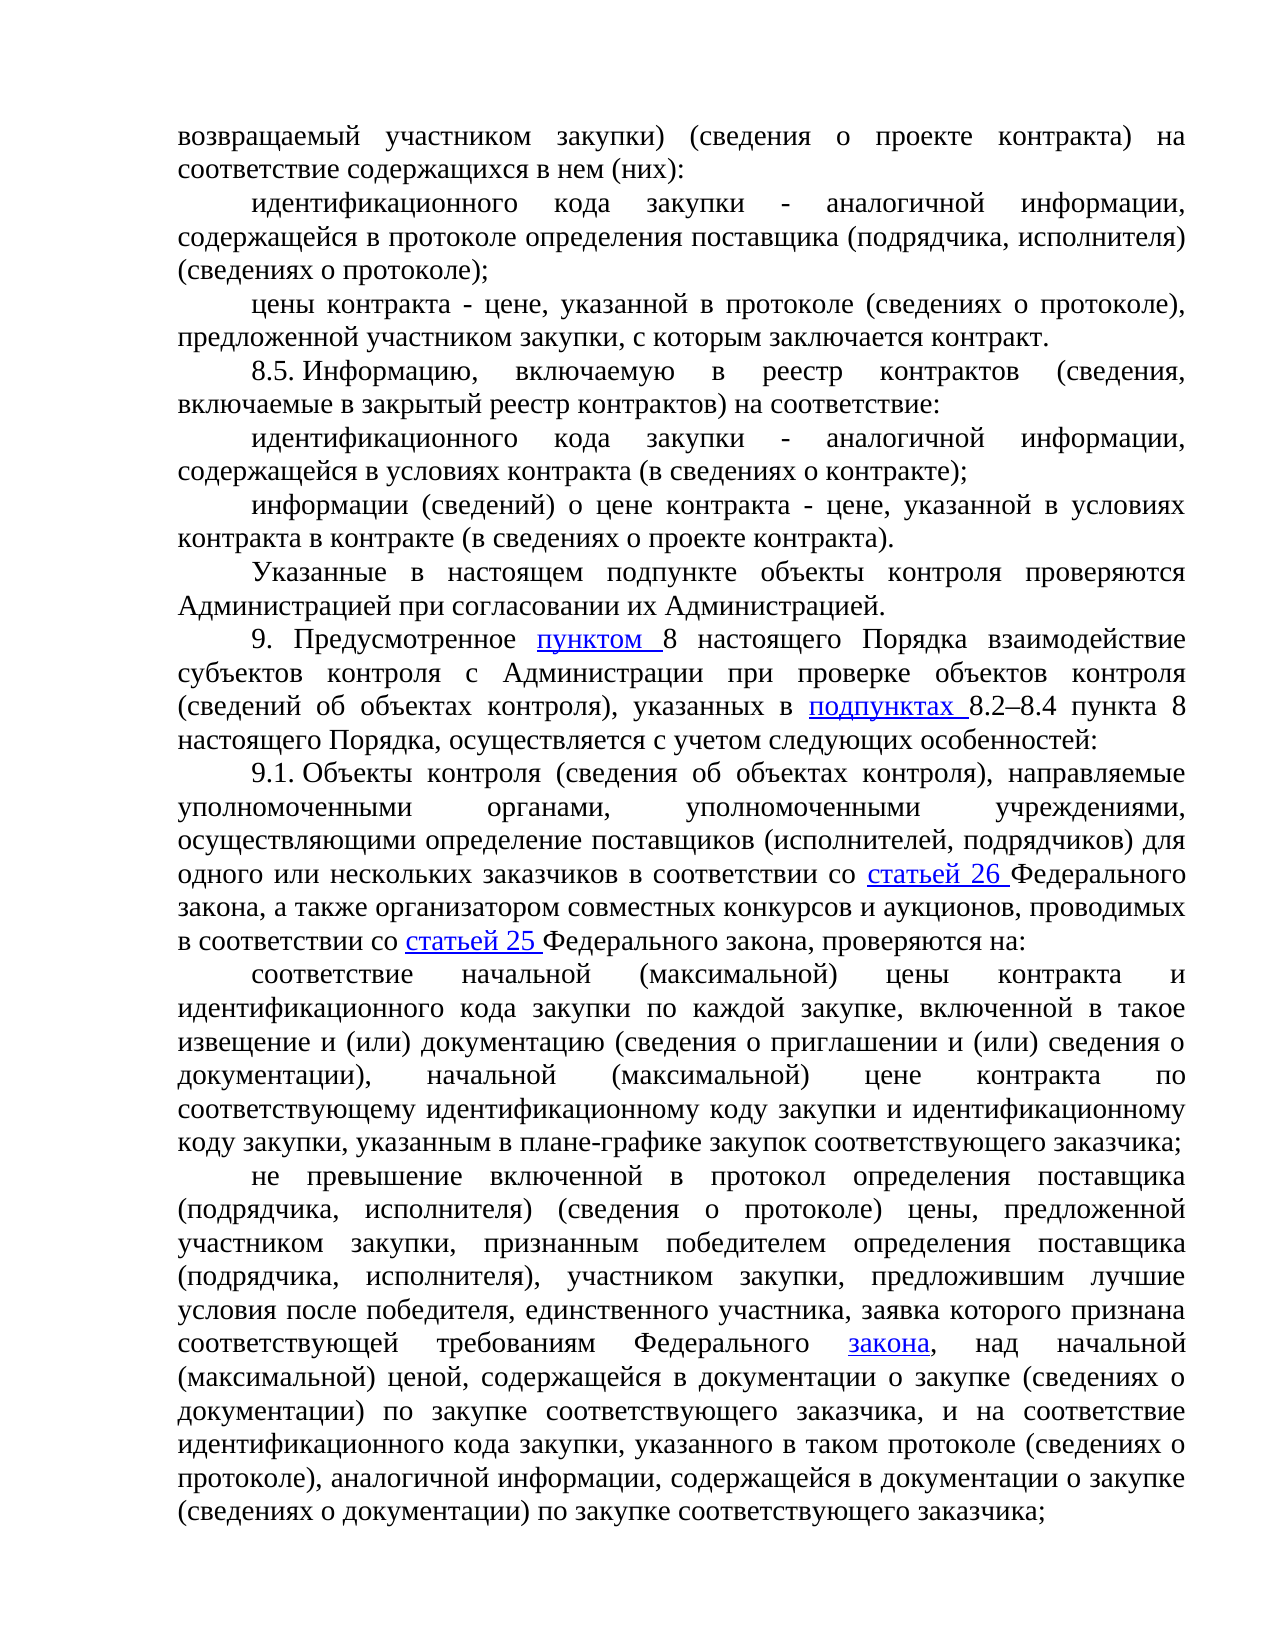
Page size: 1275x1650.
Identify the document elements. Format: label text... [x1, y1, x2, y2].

text 9. Предусмотренное пунктом 8 настоящего Порядка взаимодействие субъектов контроля с Администрации при проверке объектов контроля (сведений об объектах контроля), указанных в подпунктах 8.2–8.4 пункта 8 настоящего Порядка, осуществляется с учетом следующих особенностей: [177, 621, 1186, 755]
text информации (сведений) о цене контракта - цене, указанной в условиях контракта в контракте (в сведениях о проекте контракта). [177, 487, 1186, 554]
text 9.1. Объекты контроля (сведения об объектах контроля), направляемые уполномоченными органами, уполномоченными учреждениями, осуществляющими определение поставщиков (исполнителей, подрядчиков) для одного или нескольких заказчиков в соответствии со статьей 26 Федерального закона, а также организатором совместных конкурсов и аукционов, проводимых в соответствии со статьей 25 Федерального закона, проверяются на: [177, 755, 1186, 957]
text идентификационного кода закупки - аналогичной информации, содержащейся в условиях контракта (в сведениях о контракте); [177, 420, 1186, 487]
text цены контракта - цене, указанной в протоколе (сведениях о протоколе), предложенной участником закупки, с которым заключается контракт. [177, 286, 1186, 353]
text не превышение включенной в протокол определения поставщика (подрядчика, исполнителя) (сведения о протоколе) цены, предложенной участником закупки, признанным победителем определения поставщика (подрядчика, исполнителя), участником закупки, предложившим лучшие условия после победителя, единственного участника, заявка которого признана соответствующей требованиям Федерального закона, над начальной (максимальной) ценой, содержащейся в документации о закупке (сведениях о документации) по закупке соответствующего заказчика, и на соответствие идентификационного кода закупки, указанного в таком протоколе (сведениях о протоколе), аналогичной информации, содержащейся в документации о закупке (сведениях о документации) по закупке соответствующего заказчика; [177, 1158, 1186, 1527]
text 8.5. Информацию, включаемую в реестр контрактов (сведения, включаемые в закрытый реестр контрактов) на соответствие: [177, 353, 1186, 420]
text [177, 118, 1186, 185]
text Указанные в настоящем подпункте объекты контроля проверяются Администрацией при согласовании их Администрацией. [177, 554, 1186, 621]
text идентификационного кода закупки - аналогичной информации, содержащейся в протоколе определения поставщика (подрядчика, исполнителя) (сведениях о протоколе); [177, 185, 1186, 286]
text соответствие начальной (максимальной) цены контракта и идентификационного кода закупки по каждой закупке, включенной в такое извещение и (или) документацию (сведения о приглашении и (или) сведения о документации), начальной (максимальной) цене контракта по соответствующему идентификационному коду закупки и идентификационному коду закупки, указанным в плане-графике закупок соответствующего заказчика; [177, 957, 1186, 1158]
